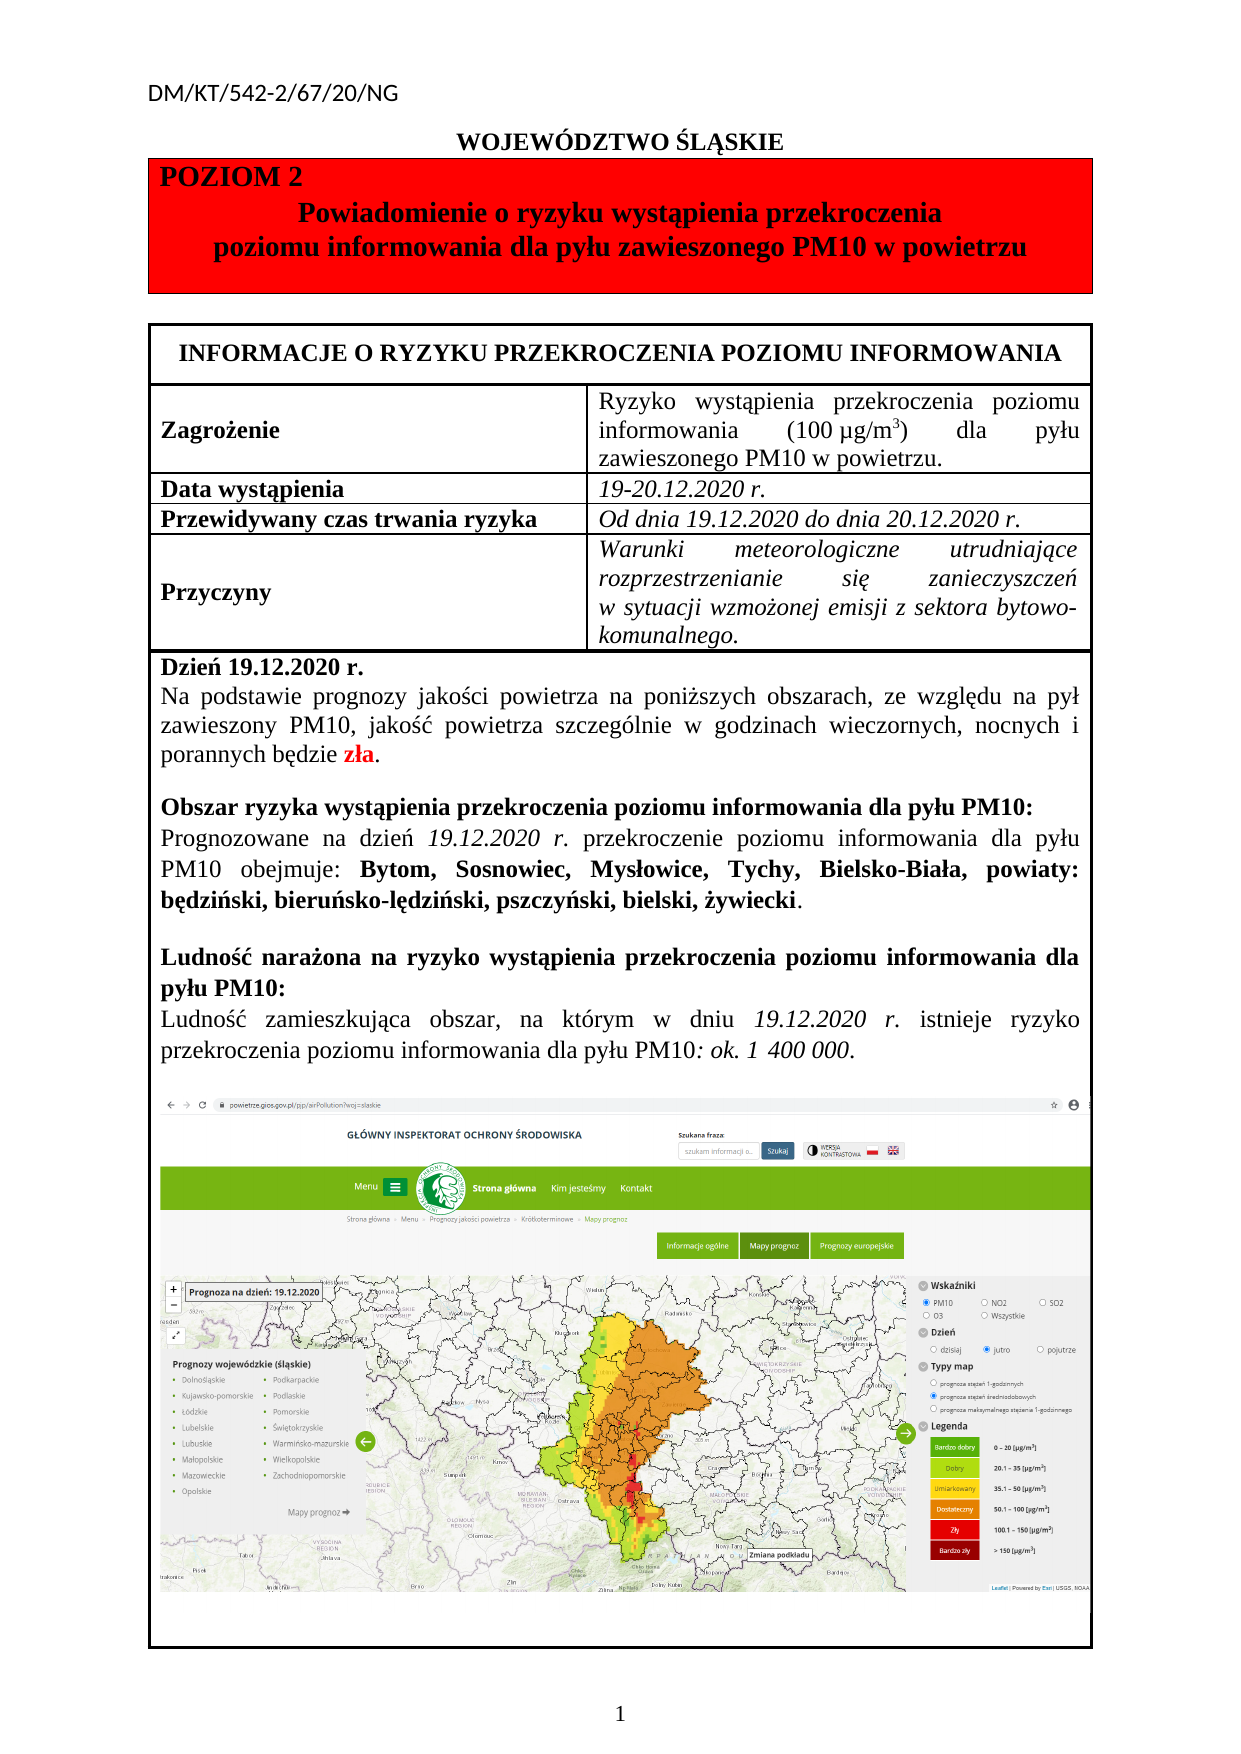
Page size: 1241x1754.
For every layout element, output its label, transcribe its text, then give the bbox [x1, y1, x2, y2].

table_cell Zagrożenie [151, 386, 586, 472]
table_cell 19-20.12.2020 r. [588, 474, 1090, 502]
table_cell Dzień 19.12.2020 r. Na podstawie prognozy jakości powietrza na poniższych obszarach, ze względu na pył zawieszony PM10, jakość powietrza szczególnie w godzinach wieczornych, nocnych i porannych będzie zła. [151, 653, 1090, 792]
table_cell Przyczyny [151, 535, 586, 649]
table_cell Ryzyko wystąpienia przekroczenia poziomu informowania (100 µg/m3) dla pyłu zawieszonego PM10 w powietrzu. [588, 386, 1090, 472]
table_header INFORMACJE O RYZYKU PRZEKROCZENIA POZIOMU INFORMOWANIA [151, 326, 1090, 383]
table_header POZIOM 2 Powiadomienie o ryzyku wystąpienia przekroczenia poziomu informowania dla pyłu zawieszonego PM10 w powietrzu [149, 159, 1092, 293]
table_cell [151, 942, 1090, 1646]
picture [160, 1096, 1091, 1613]
table_cell Warunki meteorologiczne utrudniające rozprzestrzenianie się zanieczyszczeń w sytuacji wzmożonej emisji z sektora bytowo-komunalnego. [588, 535, 1090, 649]
table_cell Przewidywany czas trwania ryzyka [151, 504, 586, 533]
text WOJEWÓDZTWO ŚLĄSKIE [148, 127, 1093, 156]
text DM/KT/542-2/67/20/NG [148, 77, 1093, 108]
table_cell Od dnia 19.12.2020 do dnia 20.12.2020 r. [588, 504, 1090, 533]
table_cell Obszar ryzyka wystąpienia przekroczenia poziomu informowania dla pyłu PM10: Prognozowane na dzień 19.12.2020 r. przekroczenie poziomu informowania dla pyłu PM10 obejmuje: Bytom, Sosnowiec, Mysłowice, Tychy, Bielsko-Biała, powiaty: będziński, bieruńsko-lędziński, pszczyński, bielski, żywiecki. [151, 792, 1090, 942]
table_cell Data wystąpienia [151, 474, 586, 502]
